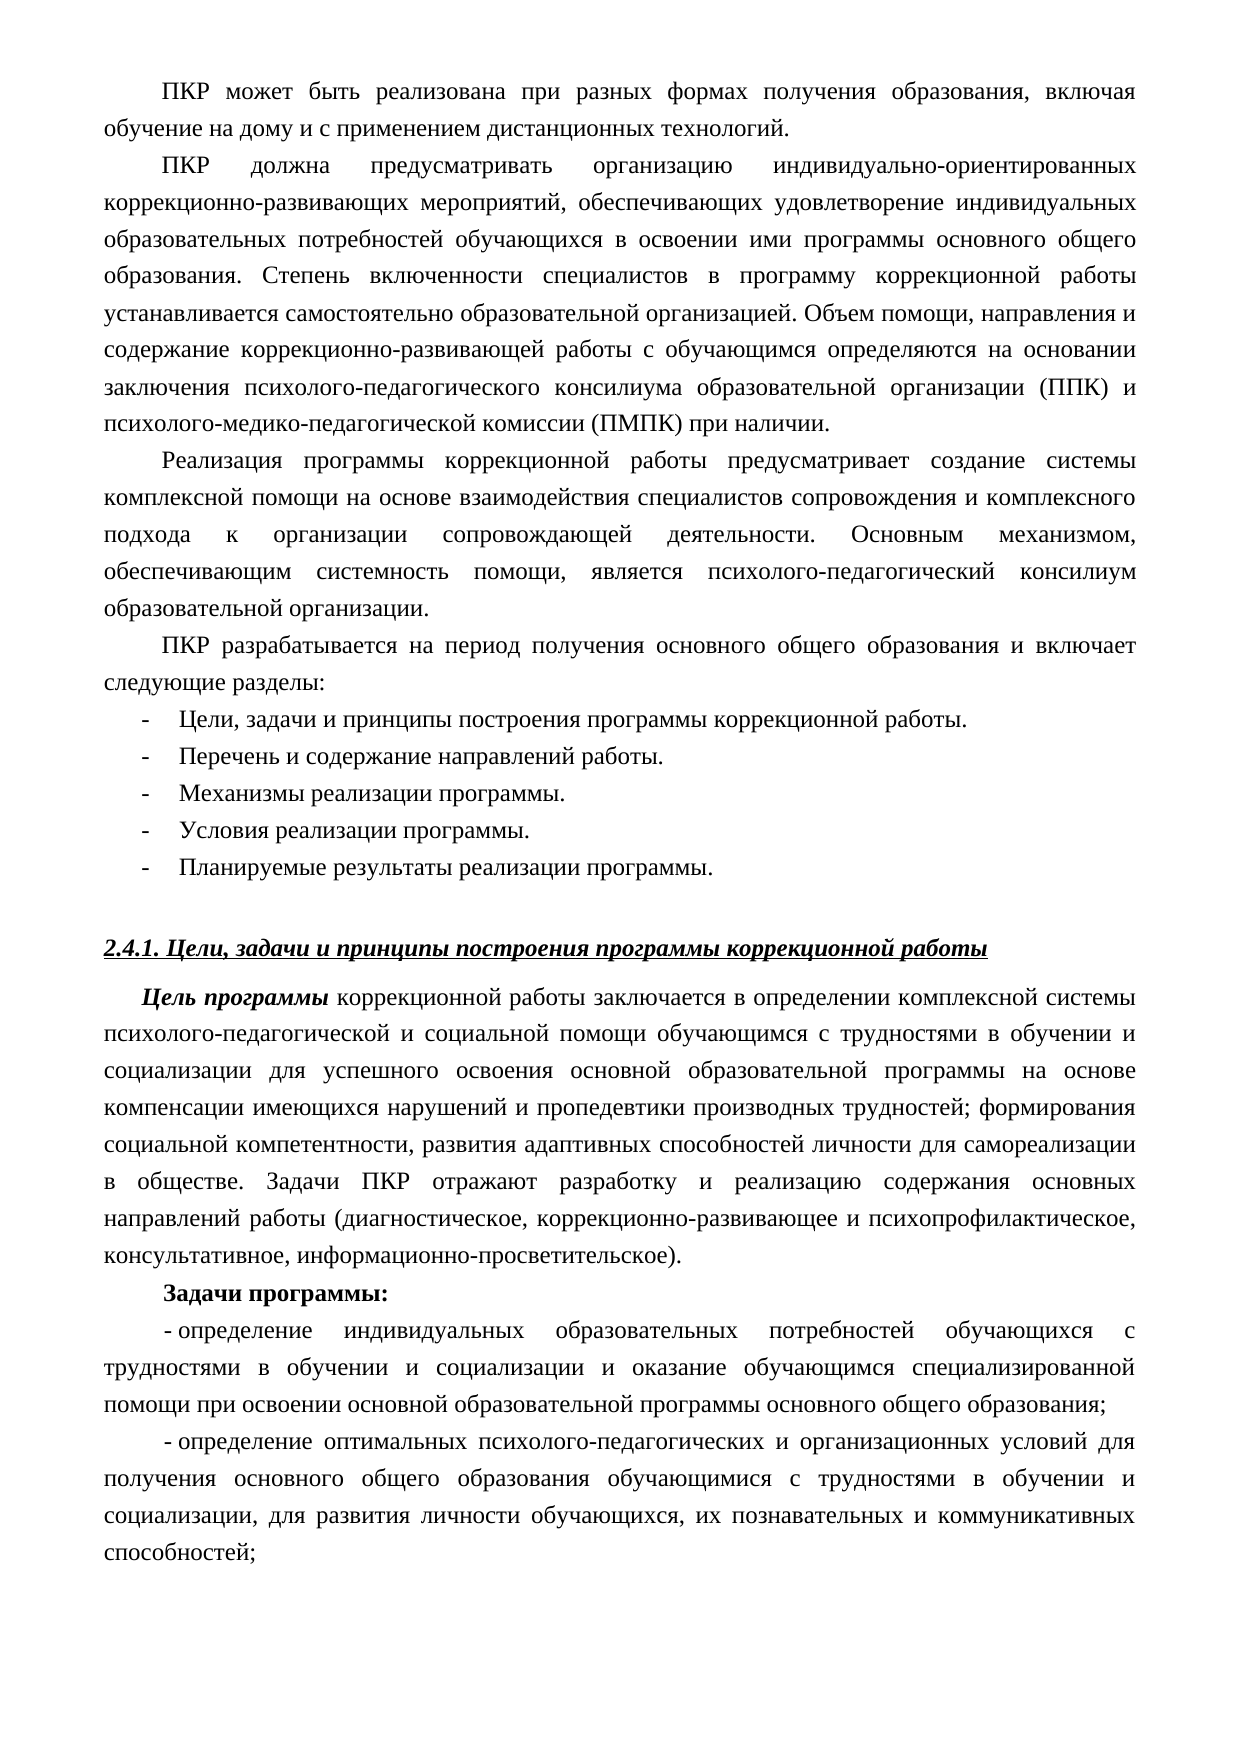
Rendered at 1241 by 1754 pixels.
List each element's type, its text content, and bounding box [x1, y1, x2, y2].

text Реализация программы коррекционной работы предусматривает создание системы комплексной помощи на основе взаимодействия специалистов сопровождения и комплексного подхода к организации сопровождающей деятельности. Основным механизмом, обеспечивающим системность помощи, является психолого-педагогический консилиум образовательной организации. [103, 439, 1137, 624]
text ПКР может быть реализована при разных формах получения образования, включая обучение на дому и с применением дистанционных технологий. [103, 69, 1137, 143]
list определение индивидуальных образовательных потребностей обучающихся с трудностями в обучении и социализации и оказание обучающимся специализированной помощи при освоении основной образовательной программы основного общего образования; [103, 1309, 1136, 1419]
list Планируемые результаты реализации программы. [141, 846, 1137, 883]
text Цель программы коррекционной работы заключается в определении комплексной системы психолого-педагогической и социальной помощи обучающимся с трудностями в обучении и социализации для успешного освоения основной образовательной программы на основе компенсации имеющихся нарушений и пропедевтики производных трудностей; формирования социальной компетентности, развития адаптивных способностей личности для самореализации в обществе. Задачи ПКР отражают разработку и реализацию содержания основных направлений работы (диагностическое, коррекционно-развивающее и психопрофилактическое, консультативное, информационно-просветительское). [103, 975, 1137, 1271]
list Перечень и содержание направлений работы. [141, 735, 1137, 772]
text ПКР разрабатывается на период получения основного общего образования и включает следующие разделы: [103, 624, 1137, 698]
list Механизмы реализации программы. [141, 772, 1137, 809]
list Условия реализации программы. [141, 809, 1137, 846]
text Задачи программы: [163, 1272, 1137, 1309]
text ПКР должна предусматривать организацию индивидуально-ориентированных коррекционно-развивающих мероприятий, обеспечивающих удовлетворение индивидуальных образовательных потребностей обучающихся в освоении ими программы основного общего образования. Степень включенности специалистов в программу коррекционной работы устанавливается самостоятельно образовательной организацией. Объем помощи, направления и содержание коррекционно-развивающей работы с обучающимся определяются на основании заключения психолого-педагогического консилиума образовательной организации (ППК) и психолого-медико-педагогической комиссии (ПМПК) при наличии. [103, 143, 1137, 439]
list определение оптимальных психолого-педагогических и организационных условий для получения основного общего образования обучающимися с трудностями в обучении и социализации, для развития личности обучающихся, их познавательных и коммуникативных способностей; [103, 1419, 1136, 1567]
subtitle 2.4.1. Цели, задачи и принципы построения программы коррекционной работы [103, 933, 1137, 962]
list Цели, задачи и принципы построения программы коррекционной работы. [141, 698, 1137, 735]
